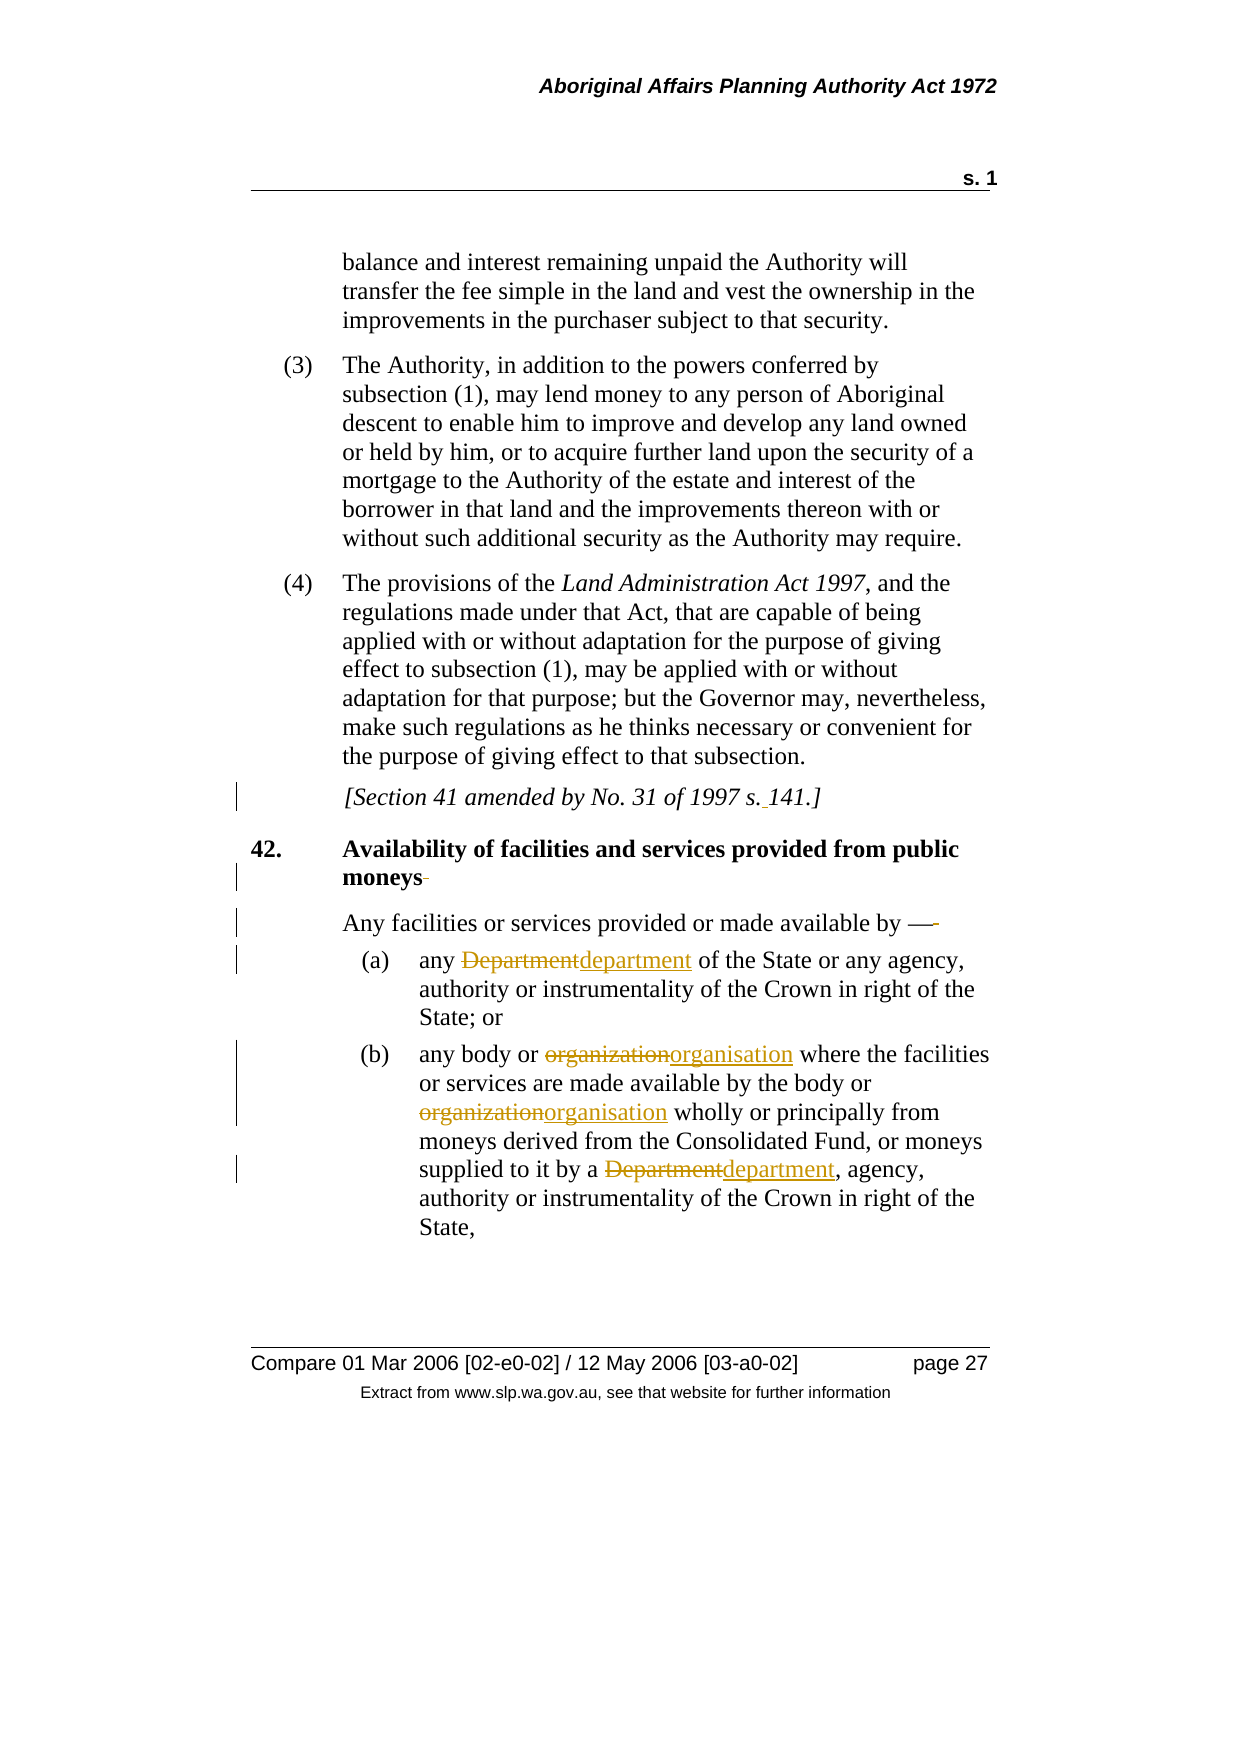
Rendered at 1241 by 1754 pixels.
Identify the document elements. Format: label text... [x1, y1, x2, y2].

text (a) any of the State or any agency, authority or instrumentality of the Crown in right of the State; or [251, 945, 990, 1031]
text (4) The provisions of the Land Administration Act 1997, and the regulations made under that Act, that are capable of being applied with or without adaptation for the purpose of giving effect to subsection (1), may be applied with or without adaptation for that purpose; but the Governor may, nevertheless, make such regulations as he thinks necessary or convenient for the purpose of giving effect to that subsection. [251, 568, 990, 769]
text (b) any body or where the facilities or services are made available by the body or wholly or principally from moneys derived from the Consolidated Fund, or moneys supplied to it by a , agency, authority or instrumentality of the Crown in right of the State, [251, 1039, 990, 1241]
text [Section 41 amended by No. 31 of 1997 s.141.] [251, 782, 990, 811]
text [251, 247, 990, 334]
text Any facilities or services provided or made available by — [251, 908, 990, 937]
text (3) The Authority, in addition to the powers conferred by subsection (1), may lend money to any person of Aboriginal descent to enable him to improve and develop any land owned or held by him, or to acquire further land upon the security of a mortgage to the Authority of the estate and interest of the borrower in that land and the improvements thereon with or without such additional security as the Authority may require. [251, 350, 990, 552]
subtitle 42. Availability of facilities and services provided from public moneys [251, 834, 990, 891]
